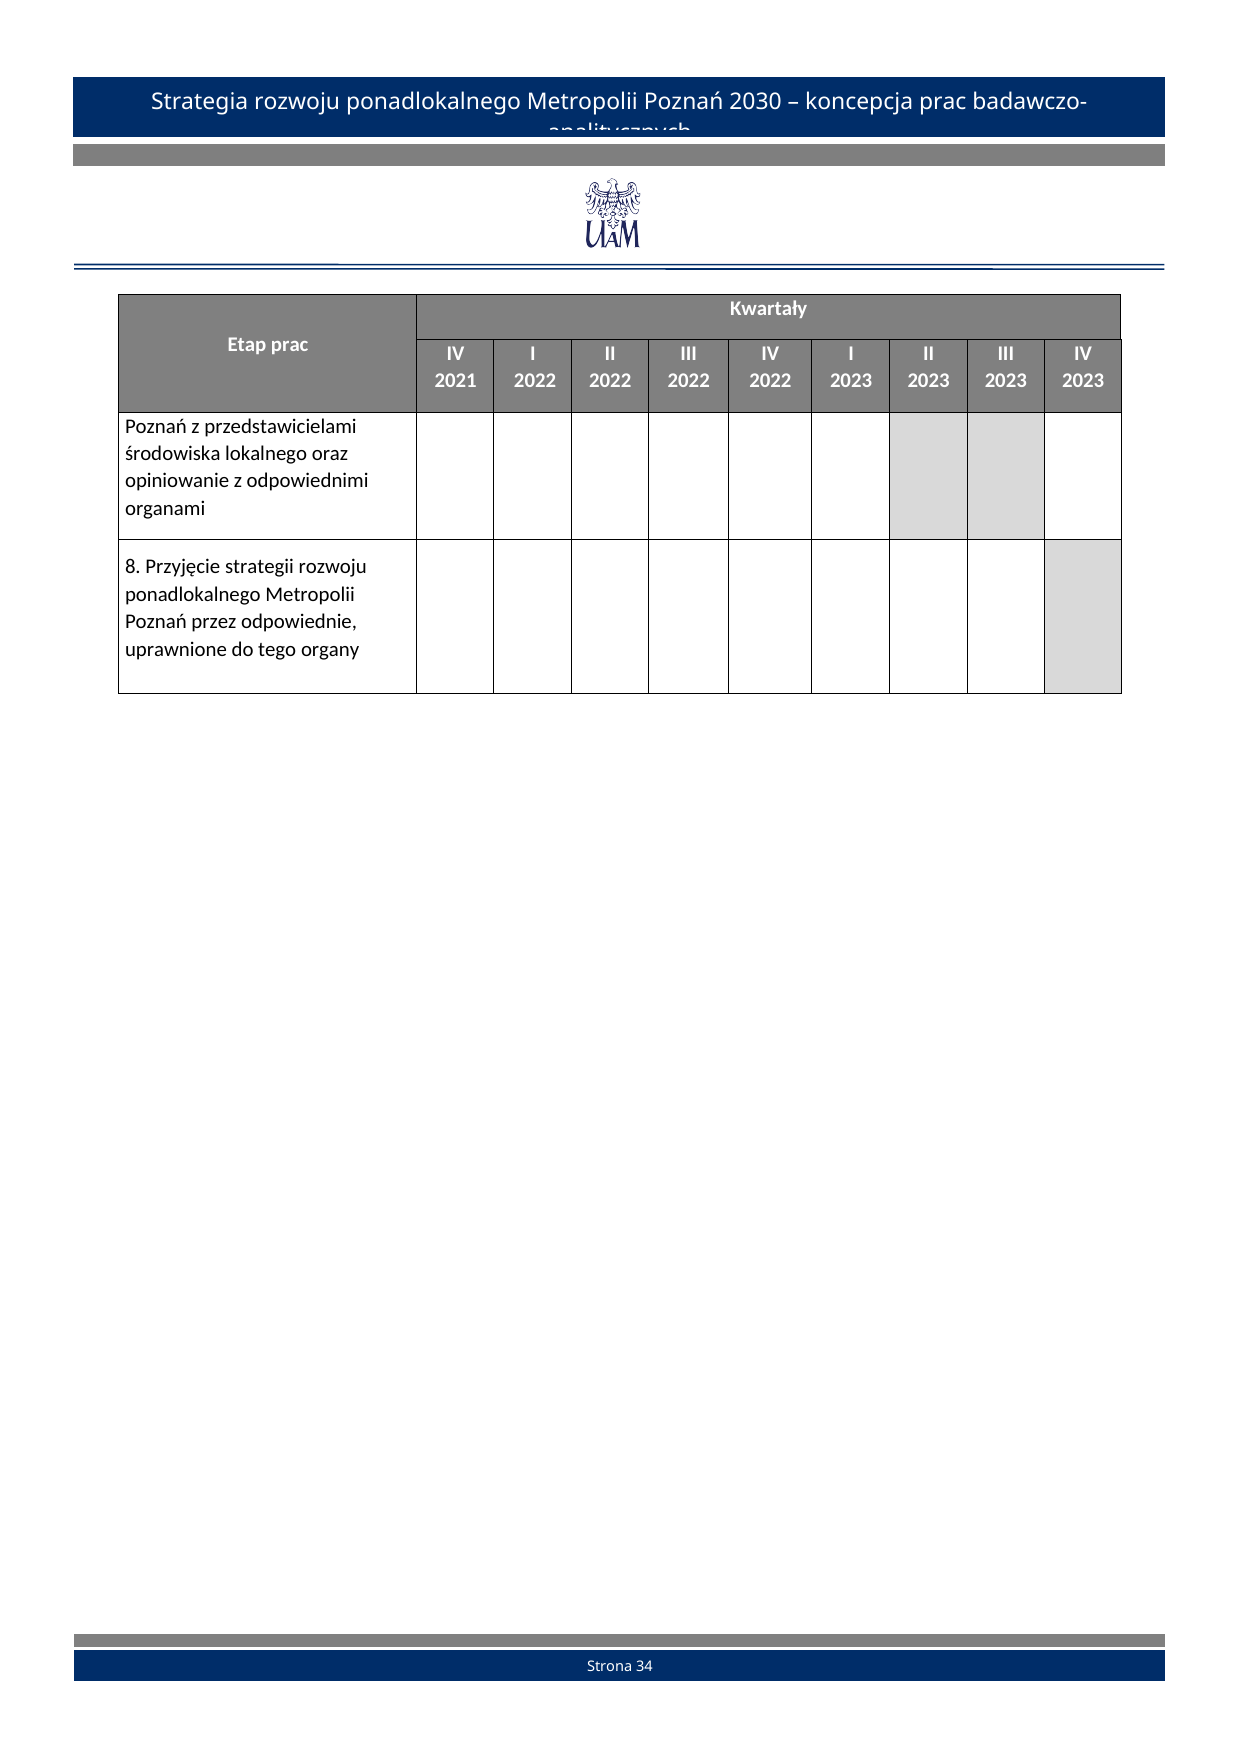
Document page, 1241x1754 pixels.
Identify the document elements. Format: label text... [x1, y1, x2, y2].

table_cell III 2022 [649, 340, 728, 412]
table_cell I 2022 [494, 340, 571, 412]
table_cell [968, 540, 1044, 693]
table_cell [494, 540, 571, 693]
table_cell [649, 413, 728, 539]
table_cell [572, 413, 648, 539]
table_cell [572, 540, 648, 693]
table_cell [968, 413, 1044, 539]
table_header Etap prac [119, 295, 416, 412]
table_cell [1045, 540, 1121, 693]
table_cell [649, 540, 728, 693]
table_cell [812, 540, 889, 693]
table_cell [890, 413, 967, 539]
table_cell [417, 540, 493, 693]
table_cell II 2022 [572, 340, 648, 412]
table_cell [890, 540, 967, 693]
table_cell [1045, 413, 1121, 539]
table_cell [812, 413, 889, 539]
table_cell IV 2022 [729, 340, 811, 412]
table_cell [119, 413, 416, 539]
table_cell IV 2021 [417, 340, 493, 412]
table_cell I 2023 [812, 340, 889, 412]
table_cell II 2023 [890, 340, 967, 412]
table_cell [494, 413, 571, 539]
table_cell IV 2023 [1045, 340, 1121, 412]
table_cell [417, 413, 493, 539]
table_cell III 2023 [968, 340, 1044, 412]
table_header Kwartały [417, 295, 1120, 339]
table_cell [729, 540, 811, 693]
table_cell 8. Przyjęcie strategii rozwoju ponadlokalnego Metropolii Poznań przez odpowiednie, uprawnione do tego organy [119, 540, 416, 693]
table_cell [729, 413, 811, 539]
